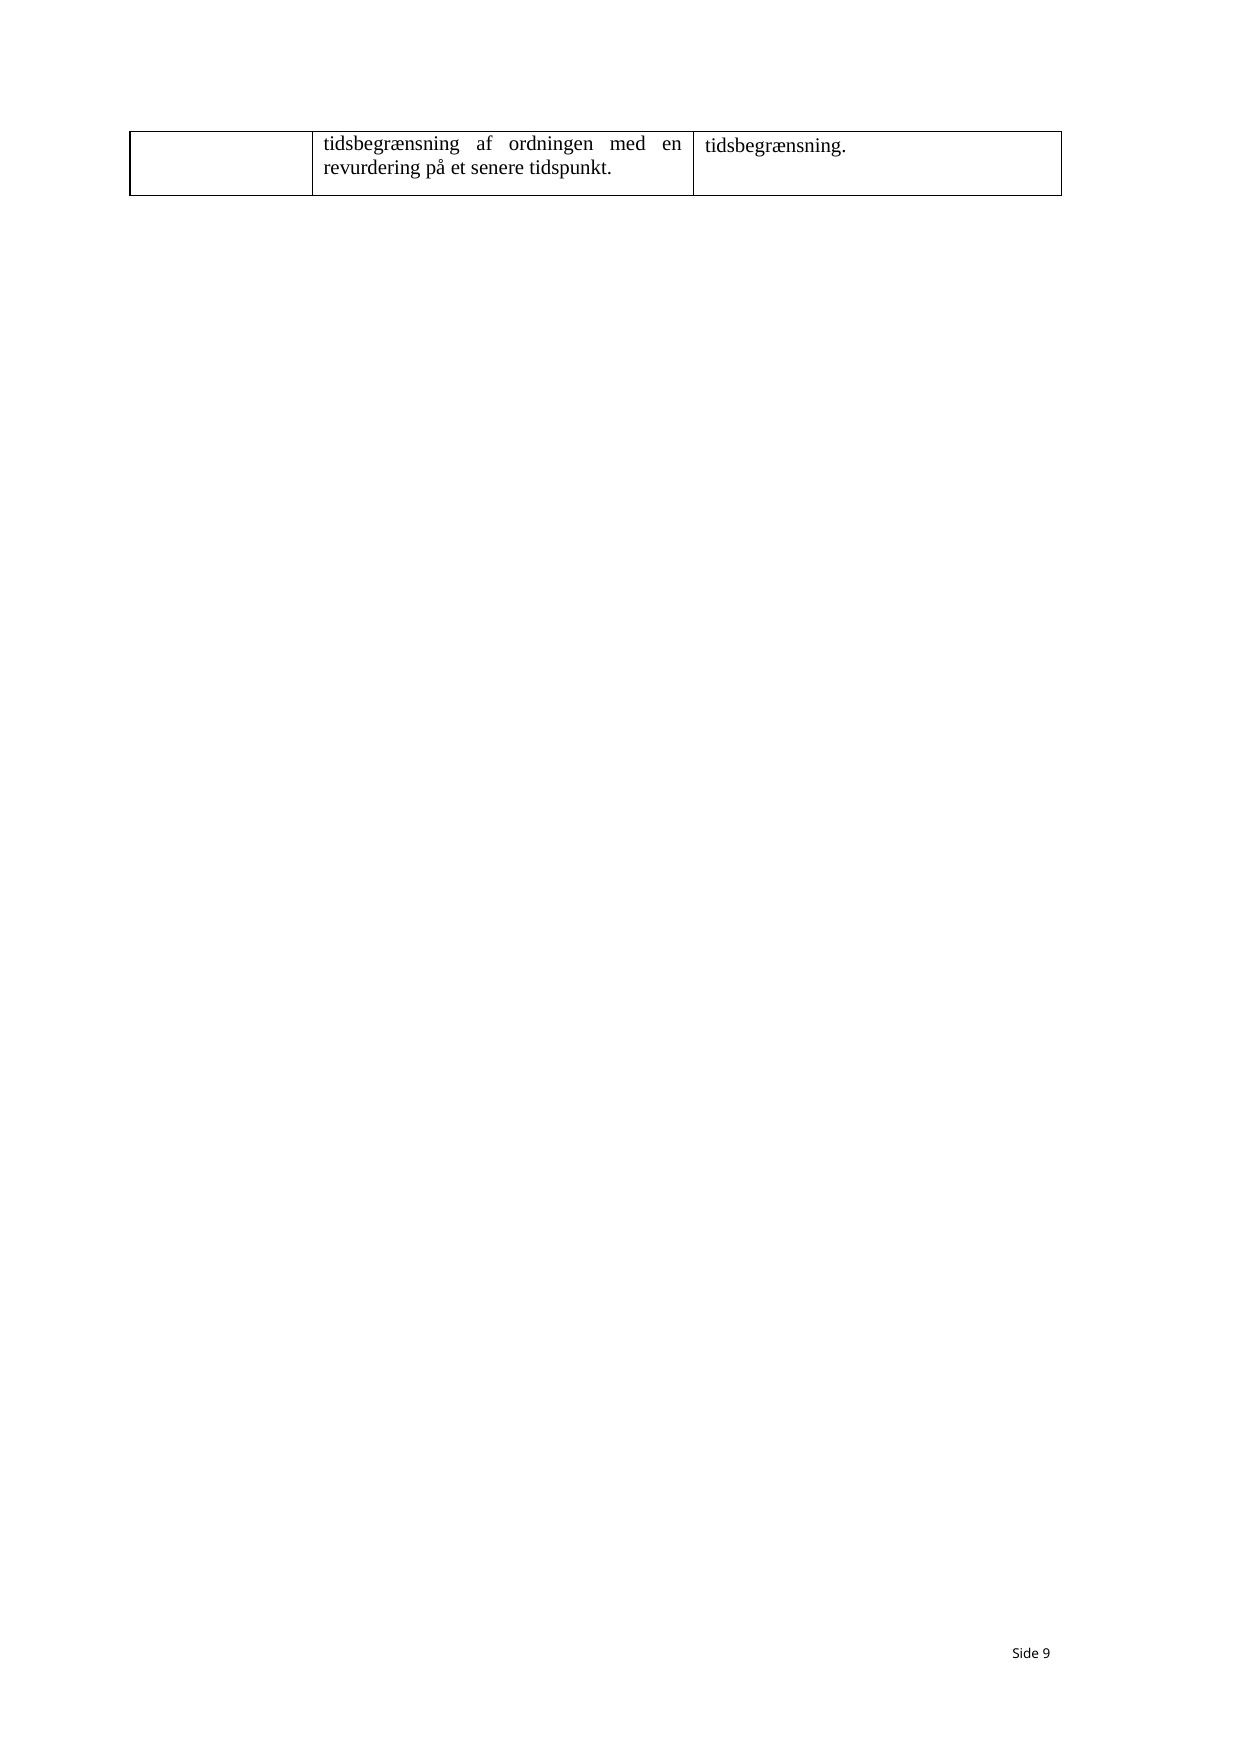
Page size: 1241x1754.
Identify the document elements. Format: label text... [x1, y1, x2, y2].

table_cell Det fremsatte forslag er uden tidsbegrænsning. [694, 132, 1061, 219]
table_cell Foreslår i forlængelse heraf en tidsbegrænsning af ordningen med en revurdering på et senere tidspunkt. [313, 132, 693, 219]
table_cell [131, 132, 312, 219]
